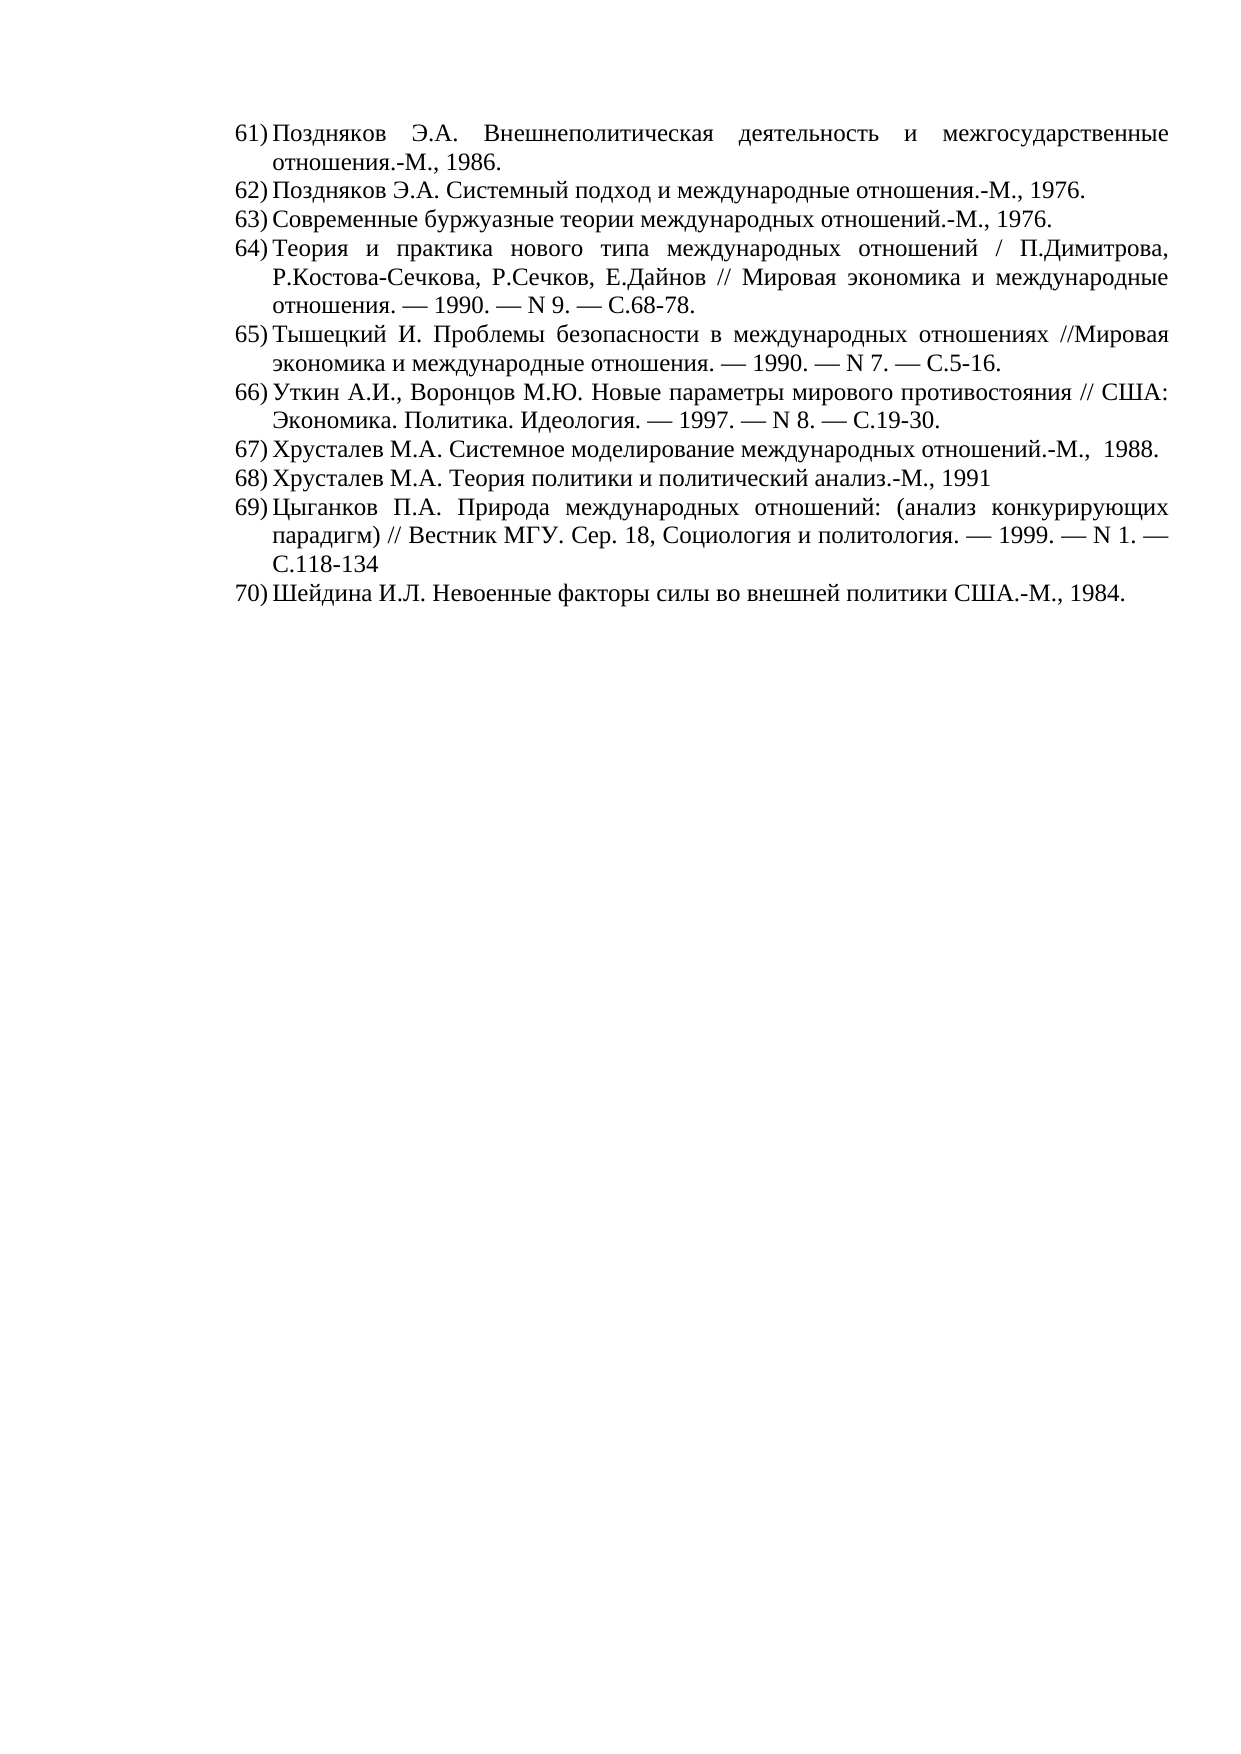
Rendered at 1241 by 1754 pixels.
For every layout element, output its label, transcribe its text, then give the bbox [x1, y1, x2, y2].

list Современные буржуазные теории международных отношений.-М., 1976. [234, 204, 1169, 233]
list Поздняков Э.А. Внешнеполитическая деятельность и межгосударственные отношения.-М., 1986. [234, 118, 1169, 176]
list Тышецкий И. Проблемы безопасности в международных отношениях //Мировая экономика и международные отношения. — 1990. — N 7. — С.5-16. [234, 319, 1169, 377]
list Цыганков П.А. Природа международных отношений: (анализ конкурирующих парадигм) // Вестник МГУ. Сер. 18, Социология и политология. — 1999. — N 1. — С.118-134 [234, 492, 1169, 578]
list Уткин А.И., Воронцов М.Ю. Новые параметры мирового противостояния // США: Экономика. Политика. Идеология. — 1997. — N 8. — С.19-30. [234, 377, 1169, 434]
list Поздняков Э.А. Системный подход и международные отношения.-М., 1976. [234, 176, 1169, 204]
list Хрусталев М.А. Системное моделирование международных отношений.-М., 1988. [234, 434, 1169, 463]
list Теория и практика нового типа международных отношений / П.Димитрова, Р.Костова-Сечкова, Р.Сечков, Е.Дайнов // Мировая экономика и международные отношения. — 1990. — N 9. — С.68-78. [234, 233, 1169, 319]
list Шейдина И.Л. Невоенные факторы силы во внешней политики США.-М., 1984. [234, 578, 1169, 607]
list Хрусталев М.А. Теория политики и политический анализ.-М., 1991 [234, 463, 1169, 492]
